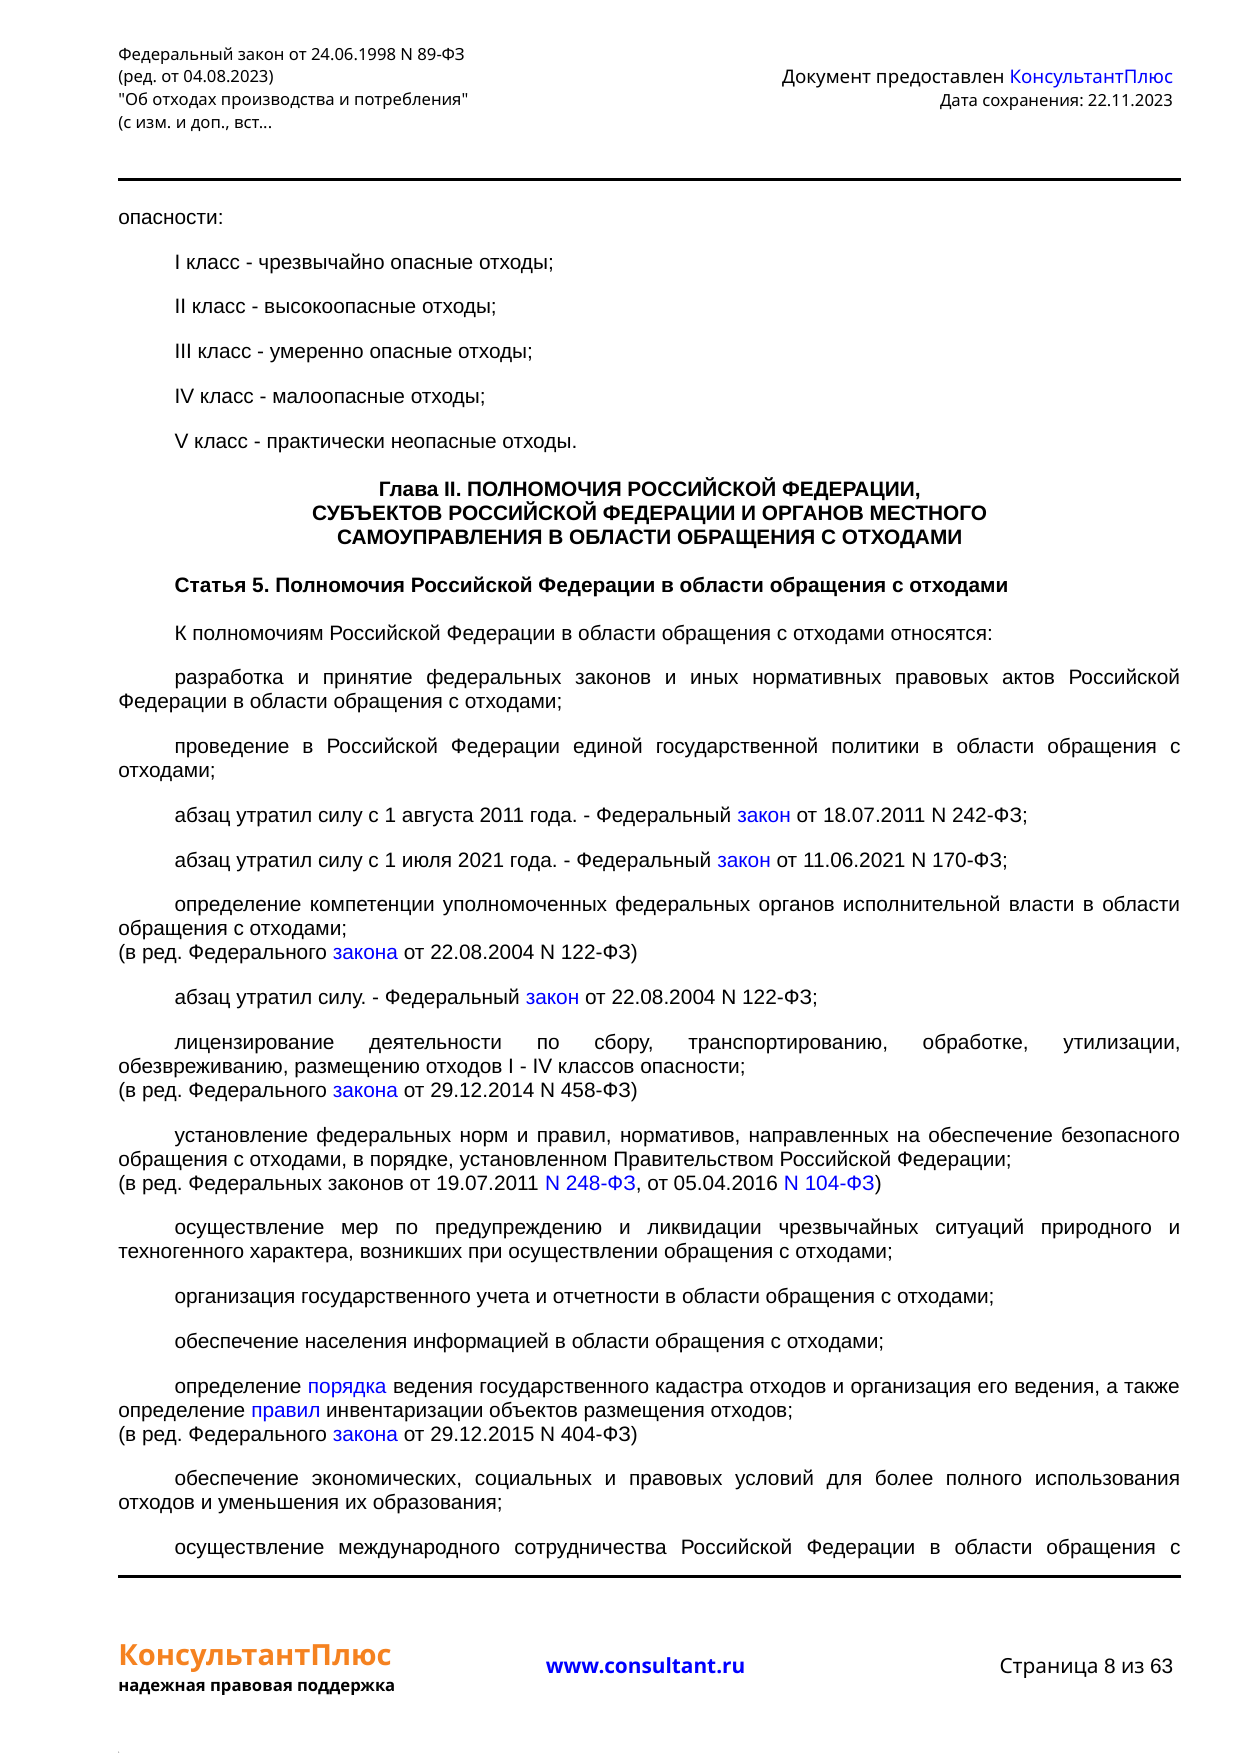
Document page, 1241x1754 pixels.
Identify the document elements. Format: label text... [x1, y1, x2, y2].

text обеспечение населения информацией в области обращения с отходами; [118, 1329, 1181, 1353]
text обеспечение экономических, социальных и правовых условий для более полного использования отходов и уменьшения их образования; [118, 1466, 1181, 1514]
text I класс - чрезвычайно опасные отходы; [118, 249, 1181, 273]
text лицензирование деятельности по сбору, транспортированию, обработке, утилизации, обезвреживанию, размещению отходов I - IV классов опасности; [118, 1030, 1181, 1078]
text (в ред. Федерального закона от 29.12.2015 N 404-ФЗ) [118, 1421, 1181, 1445]
title Статья 5. Полномочия Российской Федерации в области обращения с отходами [118, 572, 1181, 596]
text III класс - умеренно опасные отходы; [118, 339, 1181, 363]
title САМОУПРАВЛЕНИЯ В ОБЛАСТИ ОБРАЩЕНИЯ С ОТХОДАМИ [118, 524, 1181, 548]
text К полномочиям Российской Федерации в области обращения с отходами относятся: [118, 620, 1181, 644]
text осуществление мер по предупреждению и ликвидации чрезвычайных ситуаций природного и техногенного характера, возникших при осуществлении обращения с отходами; [118, 1215, 1181, 1263]
text установление федеральных норм и правил, нормативов, направленных на обеспечение безопасного обращения с отходами, в порядке, установленном Правительством Российской Федерации; [118, 1122, 1181, 1170]
text абзац утратил силу с 1 августа 2011 года. - Федеральный закон от 18.07.2011 N 242-ФЗ; [118, 803, 1181, 827]
text проведение в Российской Федерации единой государственной политики в области обращения с отходами; [118, 734, 1181, 782]
text определение порядка ведения государственного кадастра отходов и организация его ведения, а также определение правил инвентаризации объектов размещения отходов; [118, 1373, 1181, 1421]
text IV класс - малоопасные отходы; [118, 384, 1181, 408]
text II класс - высокоопасные отходы; [118, 294, 1181, 318]
text определение компетенции уполномоченных федеральных органов исполнительной власти в области обращения с отходами; [118, 892, 1181, 940]
text (в ред. Федерального закона от 29.12.2014 N 458-ФЗ) [118, 1078, 1181, 1102]
text V класс - практически неопасные отходы. [118, 429, 1181, 453]
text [118, 205, 1181, 229]
title Глава II. ПОЛНОМОЧИЯ РОССИЙСКОЙ ФЕДЕРАЦИИ, [118, 477, 1181, 501]
text (в ред. Федеральных законов от 19.07.2011 N 248-ФЗ, от 05.04.2016 N 104-ФЗ) [118, 1170, 1181, 1194]
text разработка и принятие федеральных законов и иных нормативных правовых актов Российской Федерации в области обращения с отходами; [118, 665, 1181, 713]
title СУБЪЕКТОВ РОССИЙСКОЙ ФЕДЕРАЦИИ И ОРГАНОВ МЕСТНОГО [118, 501, 1181, 524]
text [118, 1535, 1181, 1559]
text абзац утратил силу с 1 июля 2021 года. - Федеральный закон от 11.06.2021 N 170-ФЗ; [118, 847, 1181, 871]
text (в ред. Федерального закона от 22.08.2004 N 122-ФЗ) [118, 940, 1181, 964]
text организация государственного учета и отчетности в области обращения с отходами; [118, 1284, 1181, 1308]
text абзац утратил силу. - Федеральный закон от 22.08.2004 N 122-ФЗ; [118, 985, 1181, 1009]
